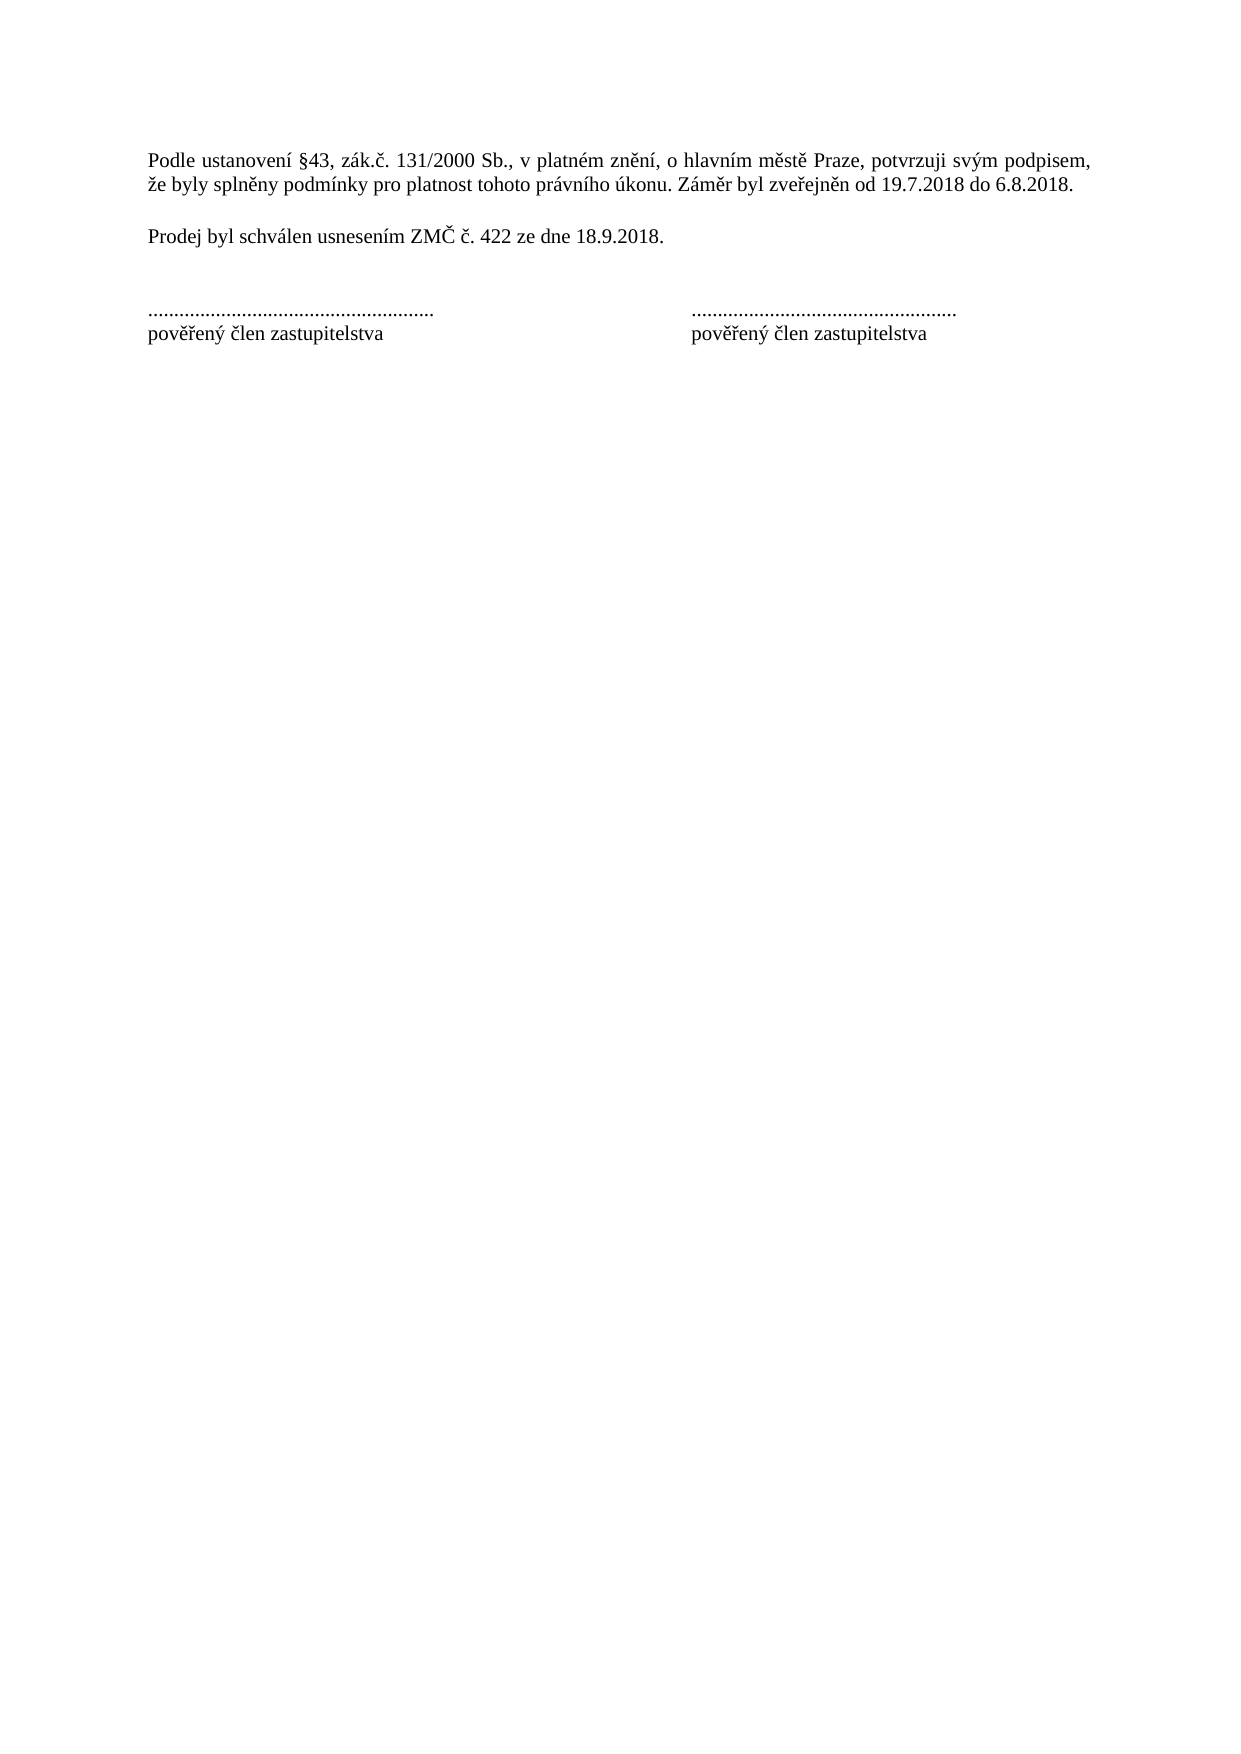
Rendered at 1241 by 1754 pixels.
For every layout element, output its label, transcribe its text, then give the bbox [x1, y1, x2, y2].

table_header ....................................................... [136, 297, 680, 321]
table_header ................................................... [680, 297, 1104, 321]
table_cell pověřený člen zastupitelstva [136, 321, 680, 345]
text Prodej byl schválen usnesením ZMČ č. 422 ze dne 18.9.2018. [148, 224, 1093, 248]
text Podle ustanovení §43, zák.č. 131/2000 Sb., v platném znění, o hlavním městě Praze, potvrzuji svým podpisem, že byly splněny podmínky pro platnost tohoto právního úkonu. Záměr byl zveřejněn od 19.7.2018 do 6.8.2018. [148, 148, 1093, 196]
table_cell pověřený člen zastupitelstva [680, 321, 1104, 345]
